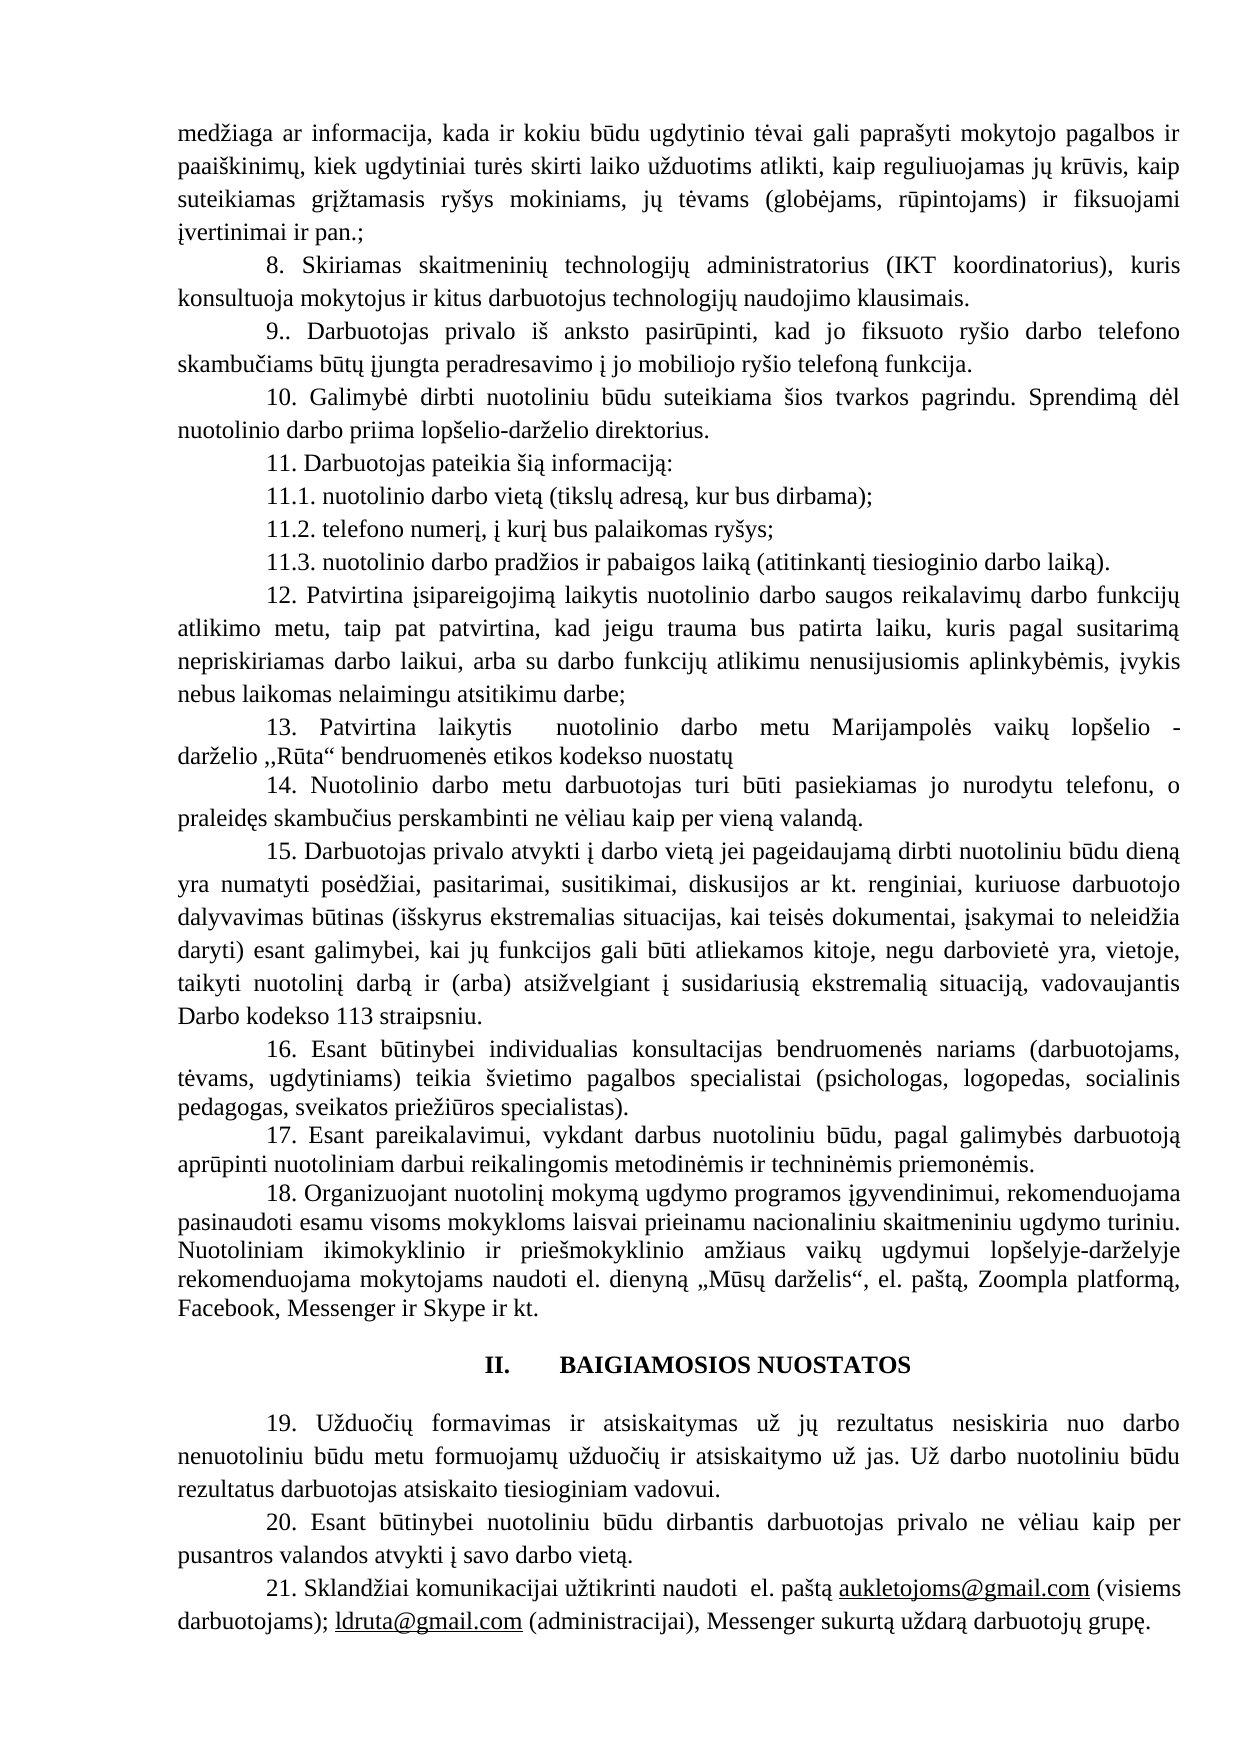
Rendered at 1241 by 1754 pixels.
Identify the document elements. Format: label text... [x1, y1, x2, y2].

text 13. Patvirtina laikytis nuotolinio darbo metu Marijampolės vaikų lopšelio - darželio ,,Rūta“ bendruomenės etikos kodekso nuostatų [177, 712, 1181, 770]
text 20. Esant būtinybei nuotoliniu būdu dirbantis darbuotojas privalo ne vėliau kaip per pusantros valandos atvykti į savo darbo vietą. [177, 1507, 1181, 1569]
text 17. Esant pareikalavimui, vykdant darbus nuotoliniu būdu, pagal galimybės darbuotoją aprūpinti nuotoliniam darbui reikalingomis metodinėmis ir techninėmis priemonėmis. [177, 1120, 1181, 1178]
text 16. Esant būtinybei individualias konsultacijas bendruomenės nariams (darbuotojams, tėvams, ugdytiniams) teikia švietimo pagalbos specialistai (psichologas, logopedas, socialinis pedagogas, sveikatos priežiūros specialistas). [177, 1034, 1181, 1120]
text 9.. Darbuotojas privalo iš anksto pasirūpinti, kad jo fiksuoto ryšio darbo telefono skambučiams būtų įjungta peradresavimo į jo mobiliojo ryšio telefoną funkcija. [177, 316, 1181, 378]
text 18. Organizuojant nuotolinį mokymą ugdymo programos įgyvendinimui, rekomenduojama pasinaudoti esamu visoms mokykloms laisvai prieinamu nacionaliniu skaitmeniniu ugdymo turiniu. Nuotoliniam ikimokyklinio ir priešmokyklinio amžiaus vaikų ugdymui lopšelyje-darželyje rekomenduojama mokytojams naudoti el. dienyną „Mūsų darželis“, el. paštą, Zoompla platformą, Facebook, Messenger ir Skype ir kt. [177, 1178, 1181, 1322]
text 10. Galimybė dirbti nuotoliniu būdu suteikiama šios tvarkos pagrindu. Sprendimą dėl nuotolinio darbo priima lopšelio-darželio direktorius. [177, 382, 1181, 444]
text 21. Sklandžiai komunikacijai užtikrinti naudoti el. paštą aukletojoms@gmail.com (visiems darbuotojams); ldruta@gmail.com (administracijai), Messenger sukurtą uždarą darbuotojų grupę. [177, 1573, 1181, 1635]
text 19. Užduočių formavimas ir atsiskaitymas už jų rezultatus nesiskiria nuo darbo nenuotoliniu būdu metu formuojamų užduočių ir atsiskaitymo už jas. Už darbo nuotoliniu būdu rezultatus darbuotojas atsiskaito tiesioginiam vadovui. [177, 1408, 1181, 1503]
list BAIGIAMOSIOS NUOSTATOS [215, 1350, 1181, 1379]
text 11. Darbuotojas pateikia šią informaciją: [177, 448, 1181, 477]
text 8. Skiriamas skaitmeninių technologijų administratorius (IKT koordinatorius), kuris konsultuoja mokytojus ir kitus darbuotojus technologijų naudojimo klausimais. [177, 250, 1181, 312]
text 11.2. telefono numerį, į kurį bus palaikomas ryšys; [177, 514, 1181, 543]
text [177, 118, 1181, 246]
text 11.1. nuotolinio darbo vietą (tikslų adresą, kur bus dirbama); [177, 481, 1181, 510]
text 15. Darbuotojas privalo atvykti į darbo vietą jei pageidaujamą dirbti nuotoliniu būdu dieną yra numatyti posėdžiai, pasitarimai, susitikimai, diskusijos ar kt. renginiai, kuriuose darbuotojo dalyvavimas būtinas (išskyrus ekstremalias situacijas, kai teisės dokumentai, įsakymai to neleidžia daryti) esant galimybei, kai jų funkcijos gali būti atliekamos kitoje, negu darbovietė yra, vietoje, taikyti nuotolinį darbą ir (arba) atsižvelgiant į susidariusią ekstremalią situaciją, vadovaujantis Darbo kodekso 113 straipsniu. [177, 836, 1181, 1030]
text 14. Nuotolinio darbo metu darbuotojas turi būti pasiekiamas jo nurodytu telefonu, o praleidęs skambučius perskambinti ne vėliau kaip per vieną valandą. [177, 770, 1181, 832]
text 11.3. nuotolinio darbo pradžios ir pabaigos laiką (atitinkantį tiesioginio darbo laiką). [177, 547, 1181, 576]
text 12. Patvirtina įsipareigojimą laikytis nuotolinio darbo saugos reikalavimų darbo funkcijų atlikimo metu, taip pat patvirtina, kad jeigu trauma bus patirta laiku, kuris pagal susitarimą nepriskiriamas darbo laikui, arba su darbo funkcijų atlikimu nenusijusiomis aplinkybėmis, įvykis nebus laikomas nelaimingu atsitikimu darbe; [177, 580, 1181, 708]
